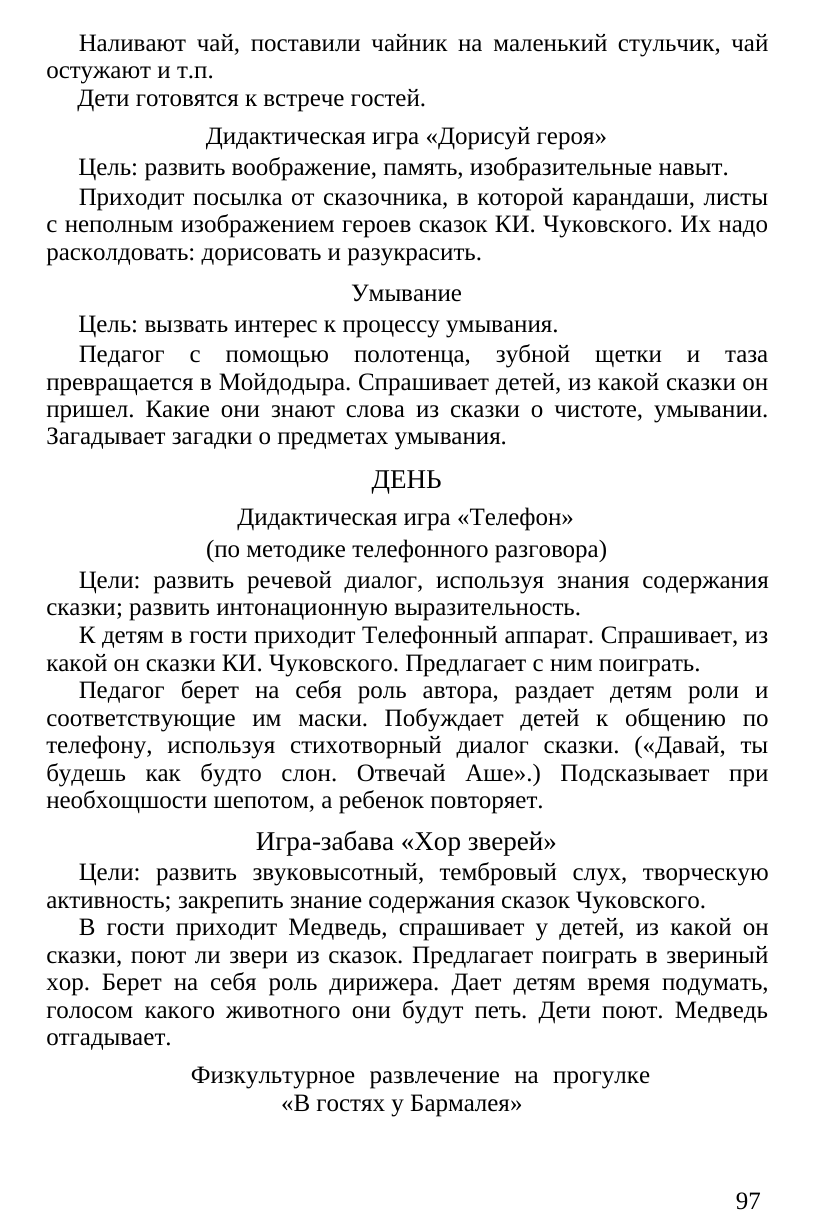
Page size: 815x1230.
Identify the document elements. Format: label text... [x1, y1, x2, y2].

text (по методике телефонного разговора) [66, 534, 747, 563]
text Педагог берет на себя роль автора, раздает детям роли и соответствующие им маски. Побуждает детей к общению по телефону, используя стихотворный диалог сказки. («Давай, ты будешь как будто слон. Отвечай Аше».) Подсказывает при необхощшости шепотом, а ребенок повторяет. [46, 677, 769, 814]
text Приходит посылка от сказочника, в которой карандаши, листы с неполным изображением героев сказок КИ. Чуковского. Их надо расколдовать: дорисовать и разукрасить. [46, 184, 769, 266]
text К детям в гости приходит Телефонный аппарат. Спрашивает, из какой он сказки КИ. Чуковского. Предлагает с ним поиграть. [46, 622, 769, 676]
text Цель: развить воображение, память, изобразительные навыт. [78, 153, 769, 180]
text Дидактическая игра «Телефон» [66, 502, 746, 531]
subtitle ДЕНЬ [246, 463, 567, 494]
text Дети готовятся к встрече гостей. [77, 84, 769, 112]
text Наливают чай, поставили чайник на маленький стульчик, чай остужают и т.п. [46, 29, 769, 84]
text Цели: развить речевой диалог, используя знания содержания сказки; развить интонационную выразительность. [46, 566, 769, 621]
text Цель: вызвать интерес к процессу умывания. [78, 310, 769, 337]
text Цели: развить звуковысотный, тембровый слух, творческую активность; закрепить знание содержания сказок Чуковского. [46, 859, 769, 913]
subtitle Игра-забава «Хор зверей» [246, 825, 566, 856]
text Умывание [66, 278, 747, 307]
text Педагог с помощью полотенца, зубной щетки и таза превращается в Мойдодыра. Спрашивает детей, из какой сказки он пришел. Какие они знают слова из сказки о чистоте, умывании. Загадывает загадки о предметах умывания. [46, 341, 769, 450]
text Физкультурное развлечение на прогулке «В гостях у Бармалея» [191, 1062, 650, 1117]
text В гости приходит Медведь, спрашивает у детей, из какой он сказки, поют ли звери из сказок. Предлагает поиграть в звериный хор. Берет на себя роль дирижера. Дает детям время подумать, голосом какого животного они будут петь. Дети поют. Медведь отгадывает. [46, 914, 769, 1051]
text Дидактическая игра «Дорисуй героя» [66, 121, 747, 150]
